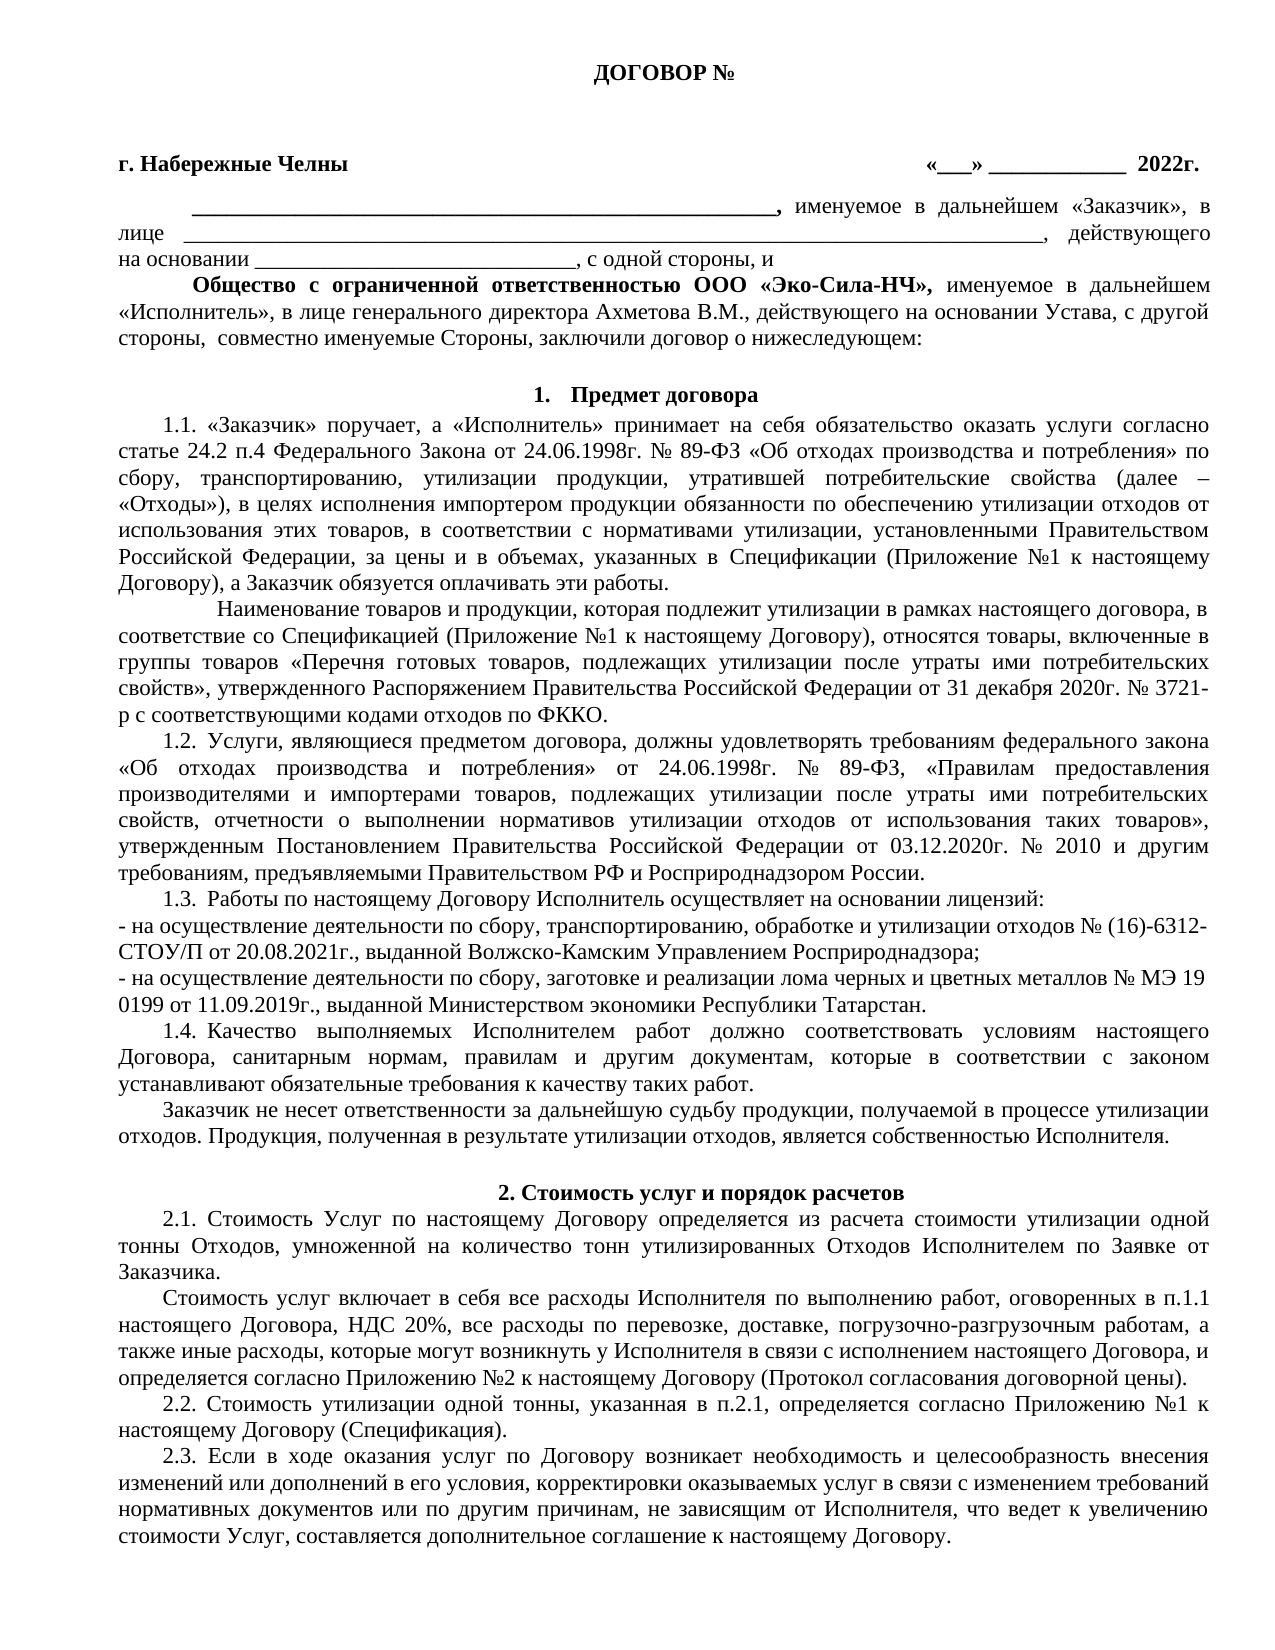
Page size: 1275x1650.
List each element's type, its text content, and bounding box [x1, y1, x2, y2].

text - на осуществление деятельности по сбору, заготовке и реализации лома черных и цветных металлов № МЭ 19 0199 от 11.09.2019г., выданной Министерством экономики Республики Татарстан. [118, 964, 1211, 1017]
text Наименование товаров и продукции, которая подлежит утилизации в рамках настоящего договора, в соответствие со Спецификацией (Приложение №1 к настоящему Договору), относятся товары, включенные в группы товаров «Перечня готовых товаров, подлежащих утилизации после утраты ими потребительских свойств», утвержденного Распоряжением Правительства Российской Федерации от 31 декабря 2020г. № 3721-р с соответствующими кодами отходов по ФККО. [118, 595, 1211, 727]
text 2. Стоимость услуг и порядок расчетов [118, 1179, 1211, 1205]
text - на осуществление деятельности по сбору, транспортированию, обработке и утилизации отходов № (16)-6312-СТОУ/П от 20.08.2021г., выданной Волжско-Камским Управлением Росприроднадзора; [118, 912, 1211, 964]
text Заказчик не несет ответственности за дальнейшую судьбу продукции, получаемой в процессе утилизации отходов. Продукция, полученная в результате утилизации отходов, является собственностью Исполнителя. [118, 1096, 1211, 1149]
text Стоимость услуг включает в себя все расходы Исполнителя по выполнению работ, оговоренных в п.1.1 настоящего Договора, НДС 20%, все расходы по перевозке, доставке, погрузочно-разгрузочным работам, а также иные расходы, которые могут возникнуть у Исполнителя в связи с исполнением настоящего Договора, и определяется согласно Приложению №2 к настоящему Договору (Протокол согласования договорной цены). [118, 1284, 1211, 1390]
list Предмет договора [81, 381, 1211, 407]
text ДОГОВОР № [118, 59, 1211, 85]
text Общество с ограниченной ответственностью ООО «Эко-Сила-НЧ», именуемое в дальнейшем «Исполнитель», в лице генерального директора Ахметова В.М., действующего на основании Устава, с другой стороны, совместно именуемые Стороны, заключили договор о нижеследующем: [118, 271, 1211, 351]
text ___________________________________________________, именуемое в дальнейшем «Заказчик», в лице ___________________________________________________________________________, действующего на основании ____________________________, с одной стороны, и [118, 192, 1211, 271]
list Работы по настоящему Договору Исполнитель осуществляет на основании лицензий: [118, 885, 1211, 912]
text 2.3. Если в ходе оказания услуг по Договору возникает необходимость и целесообразность внесения изменений или дополнений в его условия, корректировки оказываемых услуг в связи с изменением требований нормативных документов или по другим причинам, не зависящим от Исполнителя, что ведет к увеличению стоимости Услуг, составляется дополнительное соглашение к настоящему Договору. [118, 1443, 1211, 1548]
list Услуги, являющиеся предметом договора, должны удовлетворять требованиям федерального закона «Об отходах производства и потребления» от 24.06.1998г. № 89-ФЗ, «Правилам предоставления производителями и импортерами товаров, подлежащих утилизации после утраты ими потребительских свойств, отчетности о выполнении нормативов утилизации отходов от использования таких товаров», утвержденным Постановлением Правительства Российской Федерации от 03.12.2020г. № 2010 и другим требованиям, предъявляемыми Правительством РФ и Росприроднадзором России. [118, 727, 1211, 885]
text 2.2. Стоимость утилизации одной тонны, указанная в п.2.1, определяется согласно Приложению №1 к настоящему Договору (Спецификация). [118, 1390, 1211, 1443]
list Качество выполняемых Исполнителем работ должно соответствовать условиям настоящего Договора, санитарным нормам, правилам и другим документам, которые в соответствии с законом устанавливают обязательные требования к качеству таких работ. [118, 1017, 1211, 1096]
list «Заказчик» поручает, а «Исполнитель» принимает на себя обязательство оказать услуги согласно статье 24.2 п.4 Федерального Закона от 24.06.1998г. № 89-ФЗ «Об отходах производства и потребления» по сбору, транспортированию, утилизации продукции, утратившей потребительские свойства (далее – «Отходы»), в целях исполнения импортером продукции обязанности по обеспечению утилизации отходов от использования этих товаров, в соответствии с нормативами утилизации, установленными Правительством Российской Федерации, за цены и в объемах, указанных в Спецификации (Приложение №1 к настоящему Договору), а Заказчик обязуется оплачивать эти работы. [118, 411, 1211, 595]
text г. Набережные Челны «___» ____________ 2022г. [118, 150, 1211, 176]
text 2.1. Стоимость Услуг по настоящему Договору определяется из расчета стоимости утилизации одной тонны Отходов, умноженной на количество тонн утилизированных Отходов Исполнителем по Заявке от Заказчика. [118, 1205, 1211, 1284]
